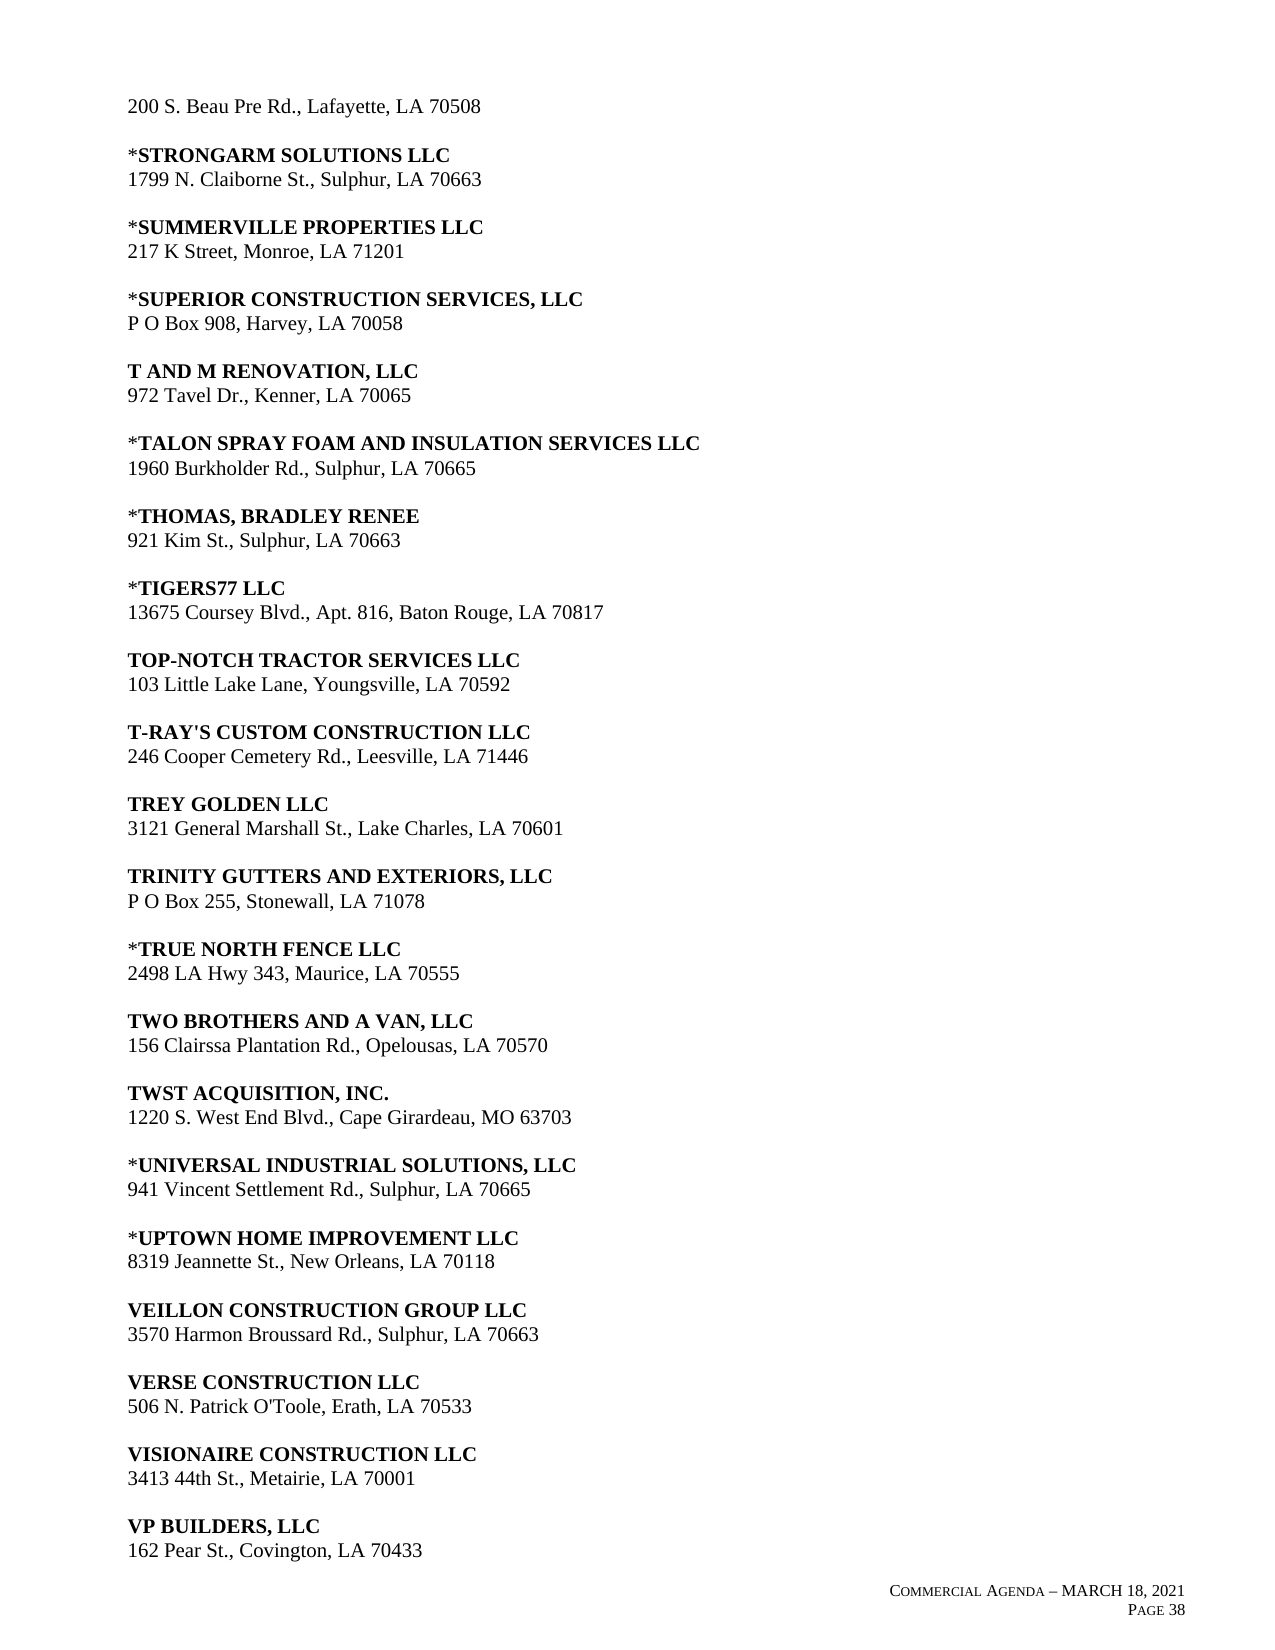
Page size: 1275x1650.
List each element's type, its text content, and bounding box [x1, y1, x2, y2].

text 3413 44th St., Metairie, LA 70001 [127, 1466, 1185, 1490]
text 3570 Harmon Broussard Rd., Sulphur, LA 70663 [127, 1322, 1185, 1346]
text VISIONAIRE CONSTRUCTION LLC [127, 1442, 1185, 1466]
text 3121 General Marshall St., Lake Charles, LA 70601 [127, 816, 1185, 840]
text TWST ACQUISITION, INC. [127, 1081, 1185, 1105]
text 1220 S. West End Blvd., Cape Girardeau, MO 63703 [127, 1105, 1185, 1129]
text TOP-NOTCH TRACTOR SERVICES LLC [127, 648, 1185, 672]
text 13675 Coursey Blvd., Apt. 816, Baton Rouge, LA 70817 [127, 600, 1185, 624]
text T AND M RENOVATION, LLC [127, 359, 1185, 383]
text P O Box 908, Harvey, LA 70058 [127, 311, 1185, 335]
text 217 K Street, Monroe, LA 71201 [127, 239, 1185, 263]
text 921 Kim St., Sulphur, LA 70663 [127, 528, 1185, 552]
text 8319 Jeannette St., New Orleans, LA 70118 [127, 1249, 1185, 1273]
text *UPTOWN HOME IMPROVEMENT LLC [127, 1225, 1185, 1249]
text TWO BROTHERS AND A VAN, LLC [127, 1009, 1185, 1033]
text 972 Tavel Dr., Kenner, LA 70065 [127, 383, 1185, 407]
text *TRUE NORTH FENCE LLC [127, 937, 1185, 961]
text TRINITY GUTTERS AND EXTERIORS, LLC [127, 864, 1185, 888]
text *SUMMERVILLE PROPERTIES LLC [127, 215, 1185, 239]
text 2498 LA Hwy 343, Maurice, LA 70555 [127, 961, 1185, 985]
text 1960 Burkholder Rd., Sulphur, LA 70665 [127, 455, 1185, 479]
text *SUPERIOR CONSTRUCTION SERVICES, LLC [127, 287, 1185, 311]
text *TALON SPRAY FOAM AND INSULATION SERVICES LLC [127, 431, 1185, 455]
text 1799 N. Claiborne St., Sulphur, LA 70663 [127, 167, 1185, 191]
text 156 Clairssa Plantation Rd., Opelousas, LA 70570 [127, 1033, 1185, 1057]
text VP BUILDERS, LLC [127, 1514, 1185, 1538]
text 103 Little Lake Lane, Youngsville, LA 70592 [127, 672, 1185, 696]
text T-RAY'S CUSTOM CONSTRUCTION LLC [127, 720, 1185, 744]
text 200 S. Beau Pre Rd., Lafayette, LA 70508 [127, 94, 1185, 118]
text P O Box 255, Stonewall, LA 71078 [127, 888, 1185, 913]
text VEILLON CONSTRUCTION GROUP LLC [127, 1298, 1185, 1322]
text *STRONGARM SOLUTIONS LLC [127, 143, 1185, 167]
text *UNIVERSAL INDUSTRIAL SOLUTIONS, LLC [127, 1153, 1185, 1177]
text VERSE CONSTRUCTION LLC [127, 1370, 1185, 1394]
text 162 Pear St., Covington, LA 70433 [127, 1538, 1185, 1562]
text 506 N. Patrick O'Toole, Erath, LA 70533 [127, 1394, 1185, 1418]
text 246 Cooper Cemetery Rd., Leesville, LA 71446 [127, 744, 1185, 768]
text *THOMAS, BRADLEY RENEE [127, 503, 1185, 528]
text 941 Vincent Settlement Rd., Sulphur, LA 70665 [127, 1177, 1185, 1201]
text TREY GOLDEN LLC [127, 792, 1185, 816]
text *TIGERS77 LLC [127, 576, 1185, 600]
